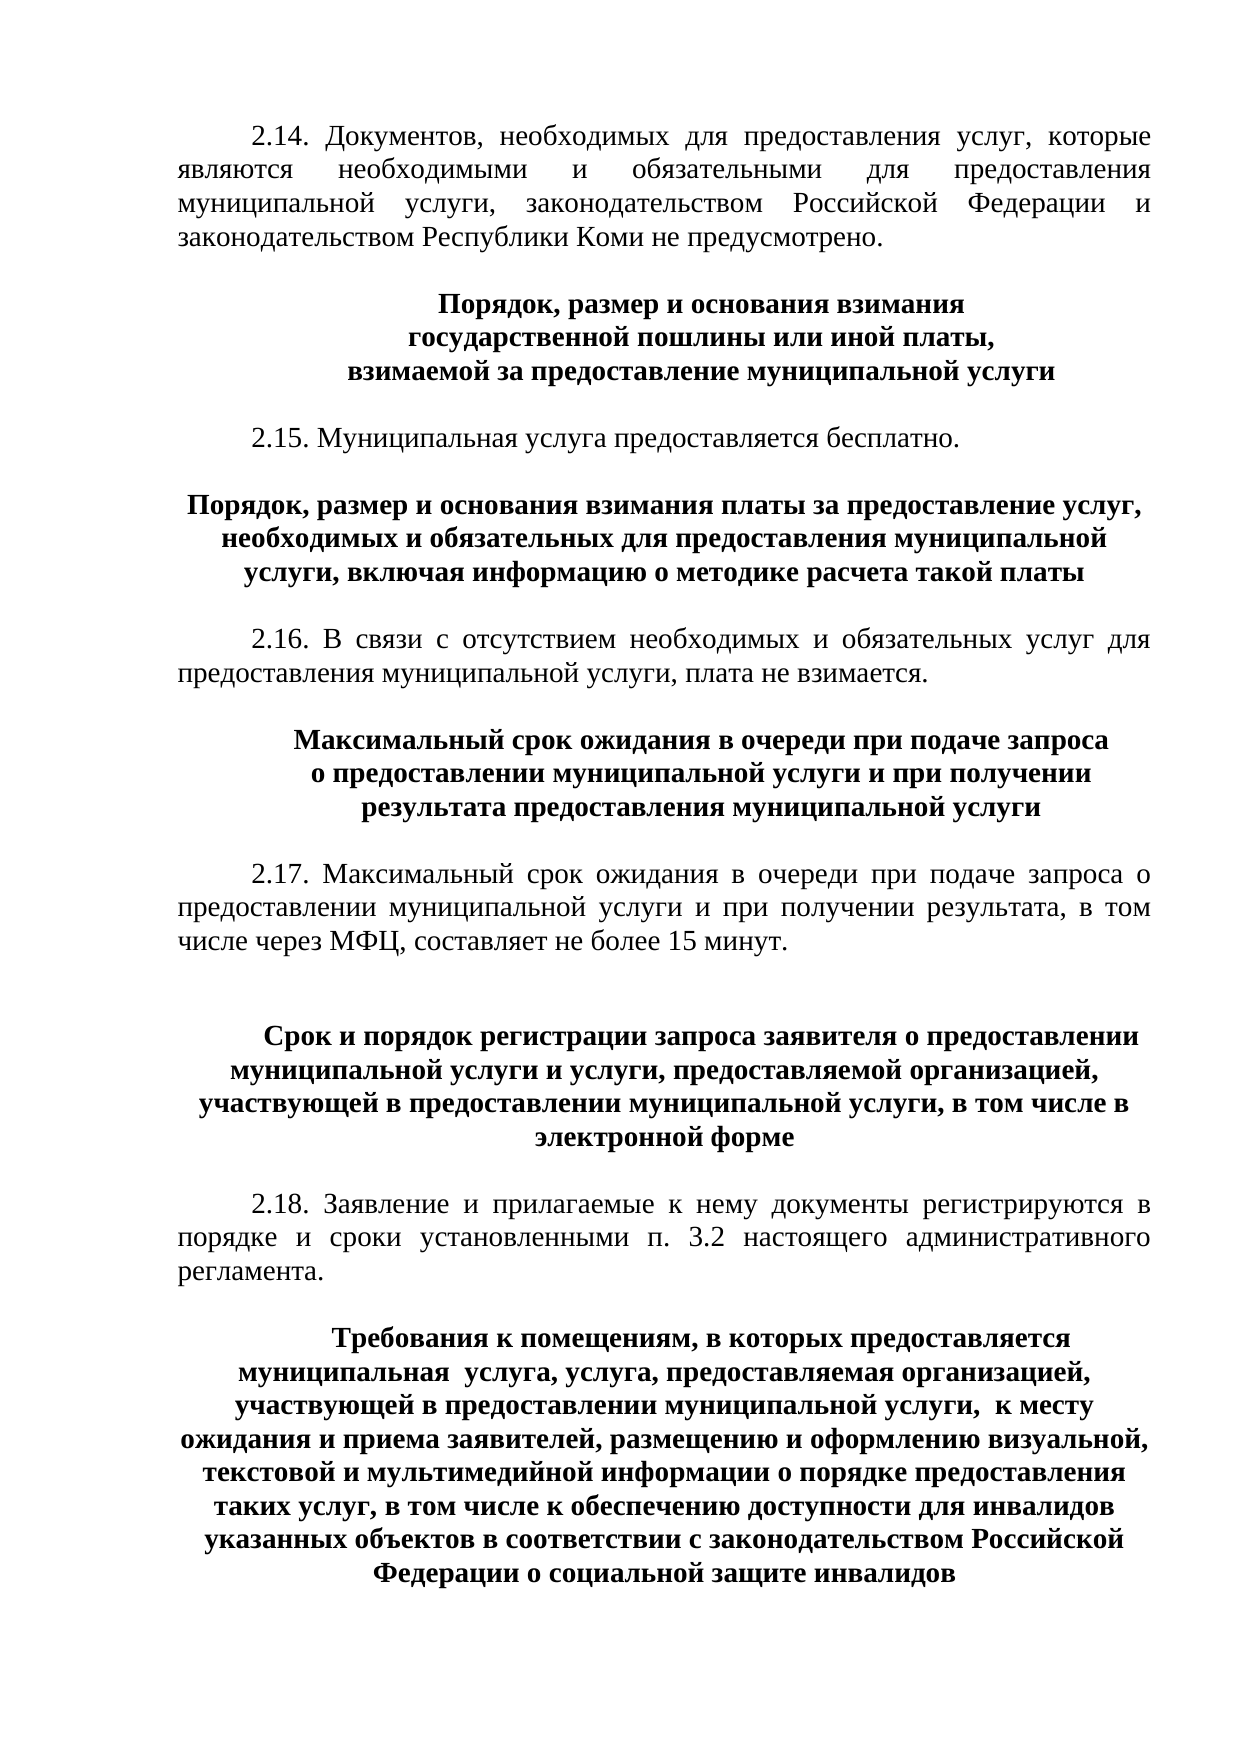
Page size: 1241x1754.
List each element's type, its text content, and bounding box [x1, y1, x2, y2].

text государственной пошлины или иной платы, [177, 319, 1152, 353]
text Порядок, размер и основания взимания платы за предоставление услуг, необходимых и обязательных для предоставления муниципальной услуги, включая информацию о методике расчета такой платы [177, 487, 1152, 588]
text 2.14. Документов, необходимых для предоставления услуг, которые являются необходимыми и обязательными для предоставления муниципальной услуги, законодательством Российской Федерации и законодательством Республики Коми не предусмотрено. [177, 118, 1152, 252]
text Максимальный срок ожидания в очереди при подаче запроса [177, 722, 1152, 755]
text Требования к помещениям, в которых предоставляется муниципальная услуга, услуга, предоставляемая организацией, участвующей в предоставлении муниципальной услуги, к месту ожидания и приема заявителей, размещению и оформлению визуальной, текстовой и мультимедийной информации о порядке предоставления таких услуг, в том числе к обеспечению доступности для инвалидов указанных объектов в соответствии с законодательством Российской Федерации о социальной защите инвалидов [177, 1320, 1152, 1588]
text результата предоставления муниципальной услуги [177, 789, 1152, 822]
text взимаемой за предоставление муниципальной услуги [177, 353, 1152, 386]
text 2.16. В связи с отсутствием необходимых и обязательных услуг для предоставления муниципальной услуги, плата не взимается. [177, 621, 1152, 688]
text о предоставлении муниципальной услуги и при получении [177, 755, 1152, 789]
text 2.17. Максимальный срок ожидания в очереди при подаче запроса о предоставлении муниципальной услуги и при получении результата, в том числе через МФЦ, составляет не более 15 минут. [177, 856, 1152, 957]
text 2.15. Муниципальная услуга предоставляется бесплатно. [177, 420, 1152, 453]
text 2.18. Заявление и прилагаемые к нему документы регистрируются в порядке и сроки установленными п. 3.2 настоящего административного регламента. [177, 1186, 1152, 1287]
text Порядок, размер и основания взимания [177, 286, 1152, 319]
text Срок и порядок регистрации запроса заявителя о предоставлении муниципальной услуги и услуги, предоставляемой организацией, участвующей в предоставлении муниципальной услуги, в том числе в электронной форме [177, 1018, 1152, 1152]
